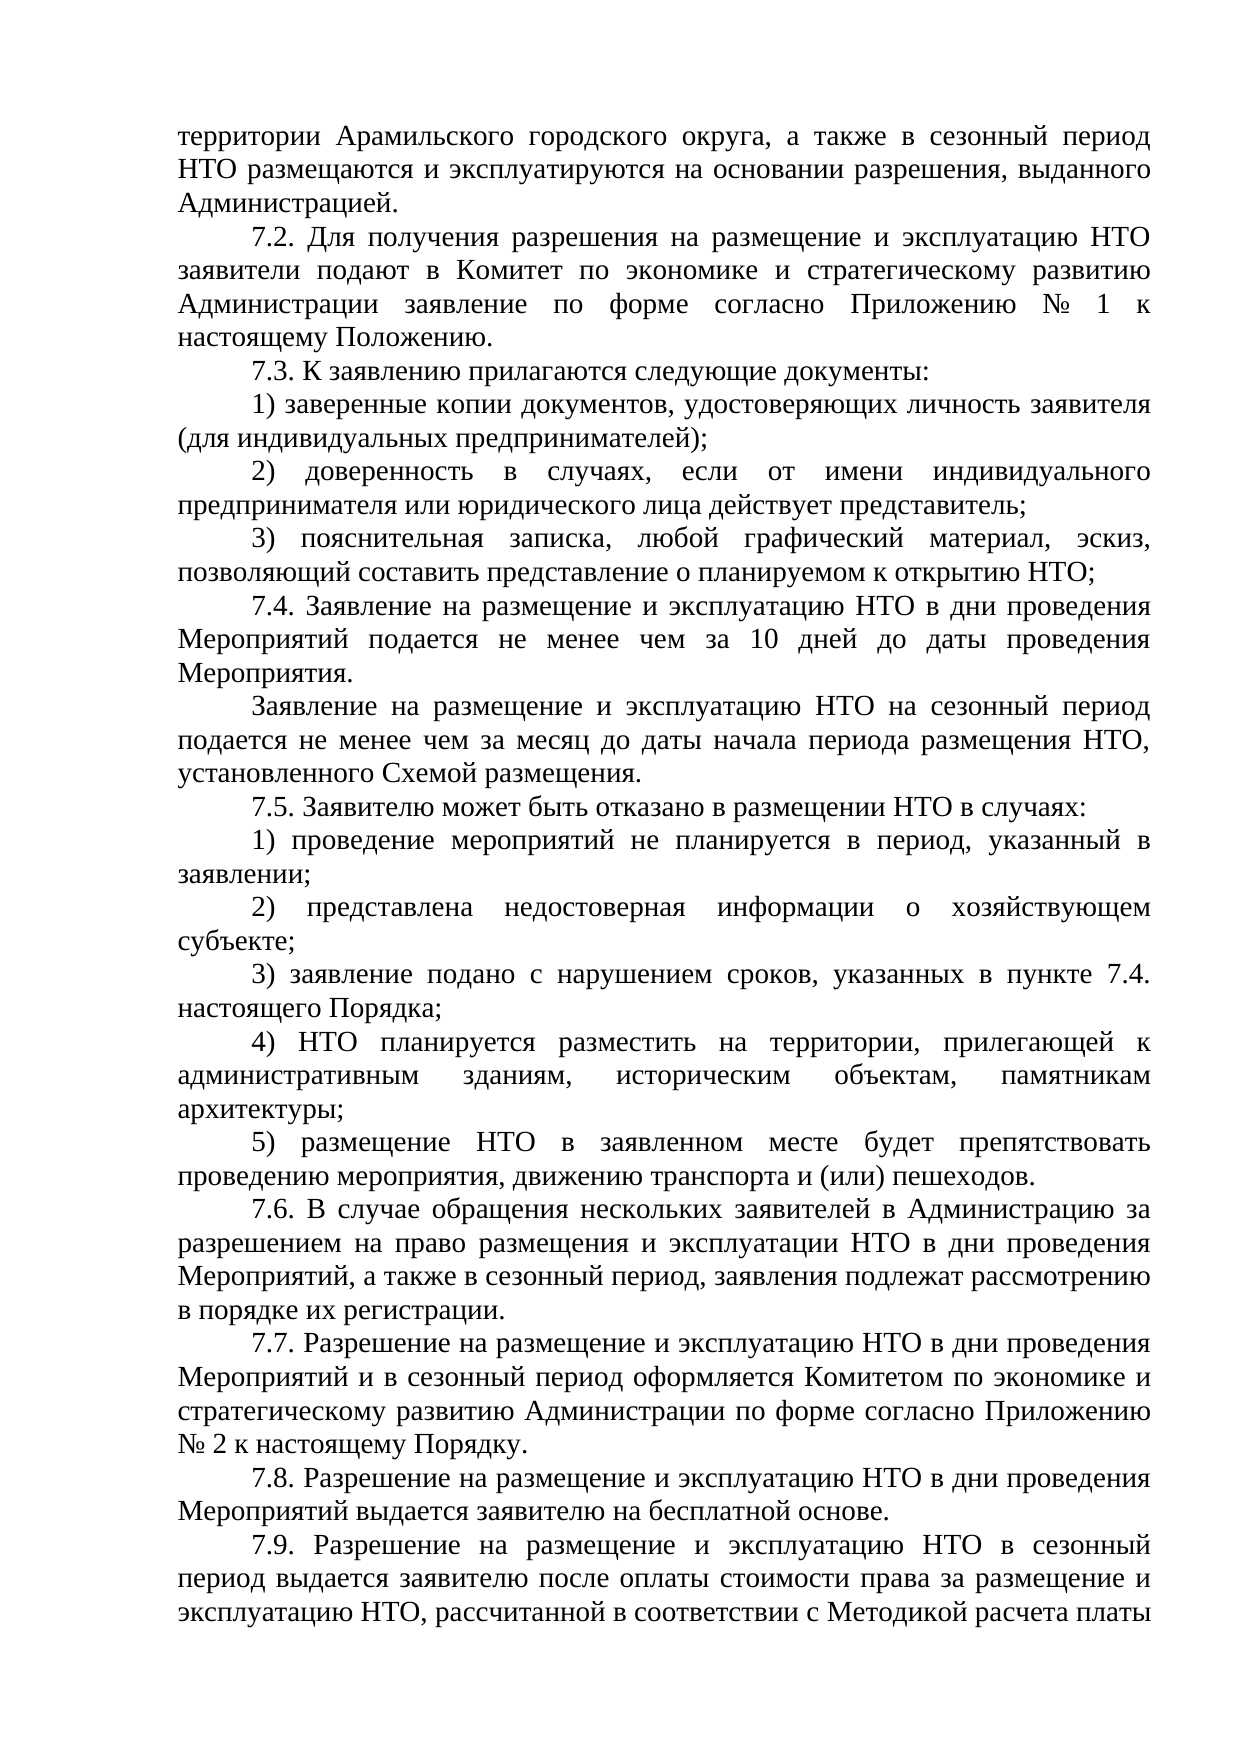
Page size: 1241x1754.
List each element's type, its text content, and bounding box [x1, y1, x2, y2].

text 2) доверенность в случаях, если от имени индивидуального предпринимателя или юридического лица действует представитель; [177, 453, 1152, 521]
text 1) заверенные копии документов, удостоверяющих личность заявителя (для индивидуальных предпринимателей); [177, 386, 1152, 453]
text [177, 118, 1152, 219]
text Заявление на размещение и эксплуатацию НТО на сезонный период подается не менее чем за месяц до даты начала периода размещения НТО, установленного Схемой размещения. [177, 688, 1152, 789]
text 7.7. Разрешение на размещение и эксплуатацию НТО в дни проведения Мероприятий и в сезонный период оформляется Комитетом по экономике и стратегическому развитию Администрации по форме согласно Приложению № 2 к настоящему Порядку. [177, 1326, 1152, 1460]
text 1) проведение мероприятий не планируется в период, указанный в заявлении; [177, 822, 1152, 889]
text 5) размещение НТО в заявленном месте будет препятствовать проведению мероприятия, движению транспорта и (или) пешеходов. [177, 1124, 1152, 1191]
text 7.4. Заявление на размещение и эксплуатацию НТО в дни проведения Мероприятий подается не менее чем за 10 дней до даты проведения Мероприятия. [177, 588, 1152, 688]
text 7.8. Разрешение на размещение и эксплуатацию НТО в дни проведения Мероприятий выдается заявителю на бесплатной основе. [177, 1460, 1152, 1527]
text 3) пояснительная записка, любой графический материал, эскиз, позволяющий составить представление о планируемом к открытию НТО; [177, 521, 1152, 588]
text 2) представлена недостоверная информации о хозяйствующем субъекте; [177, 889, 1152, 957]
text 4) НТО планируется разместить на территории, прилегающей к административным зданиям, историческим объектам, памятникам архитектуры; [177, 1024, 1152, 1124]
text 7.3. К заявлению прилагаются следующие документы: [177, 353, 1152, 386]
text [177, 1527, 1152, 1627]
text 7.6. В случае обращения нескольких заявителей в Администрацию за разрешением на право размещения и эксплуатации НТО в дни проведения Мероприятий, а также в сезонный период, заявления подлежат рассмотрению в порядке их регистрации. [177, 1191, 1152, 1326]
text 3) заявление подано с нарушением сроков, указанных в пункте 7.4. настоящего Порядка; [177, 957, 1152, 1024]
text 7.5. Заявителю может быть отказано в размещении НТО в случаях: [177, 789, 1152, 822]
text 7.2. Для получения разрешения на размещение и эксплуатацию НТО заявители подают в Комитет по экономике и стратегическому развитию Администрации заявление по форме согласно Приложению № 1 к настоящему Положению. [177, 219, 1152, 353]
